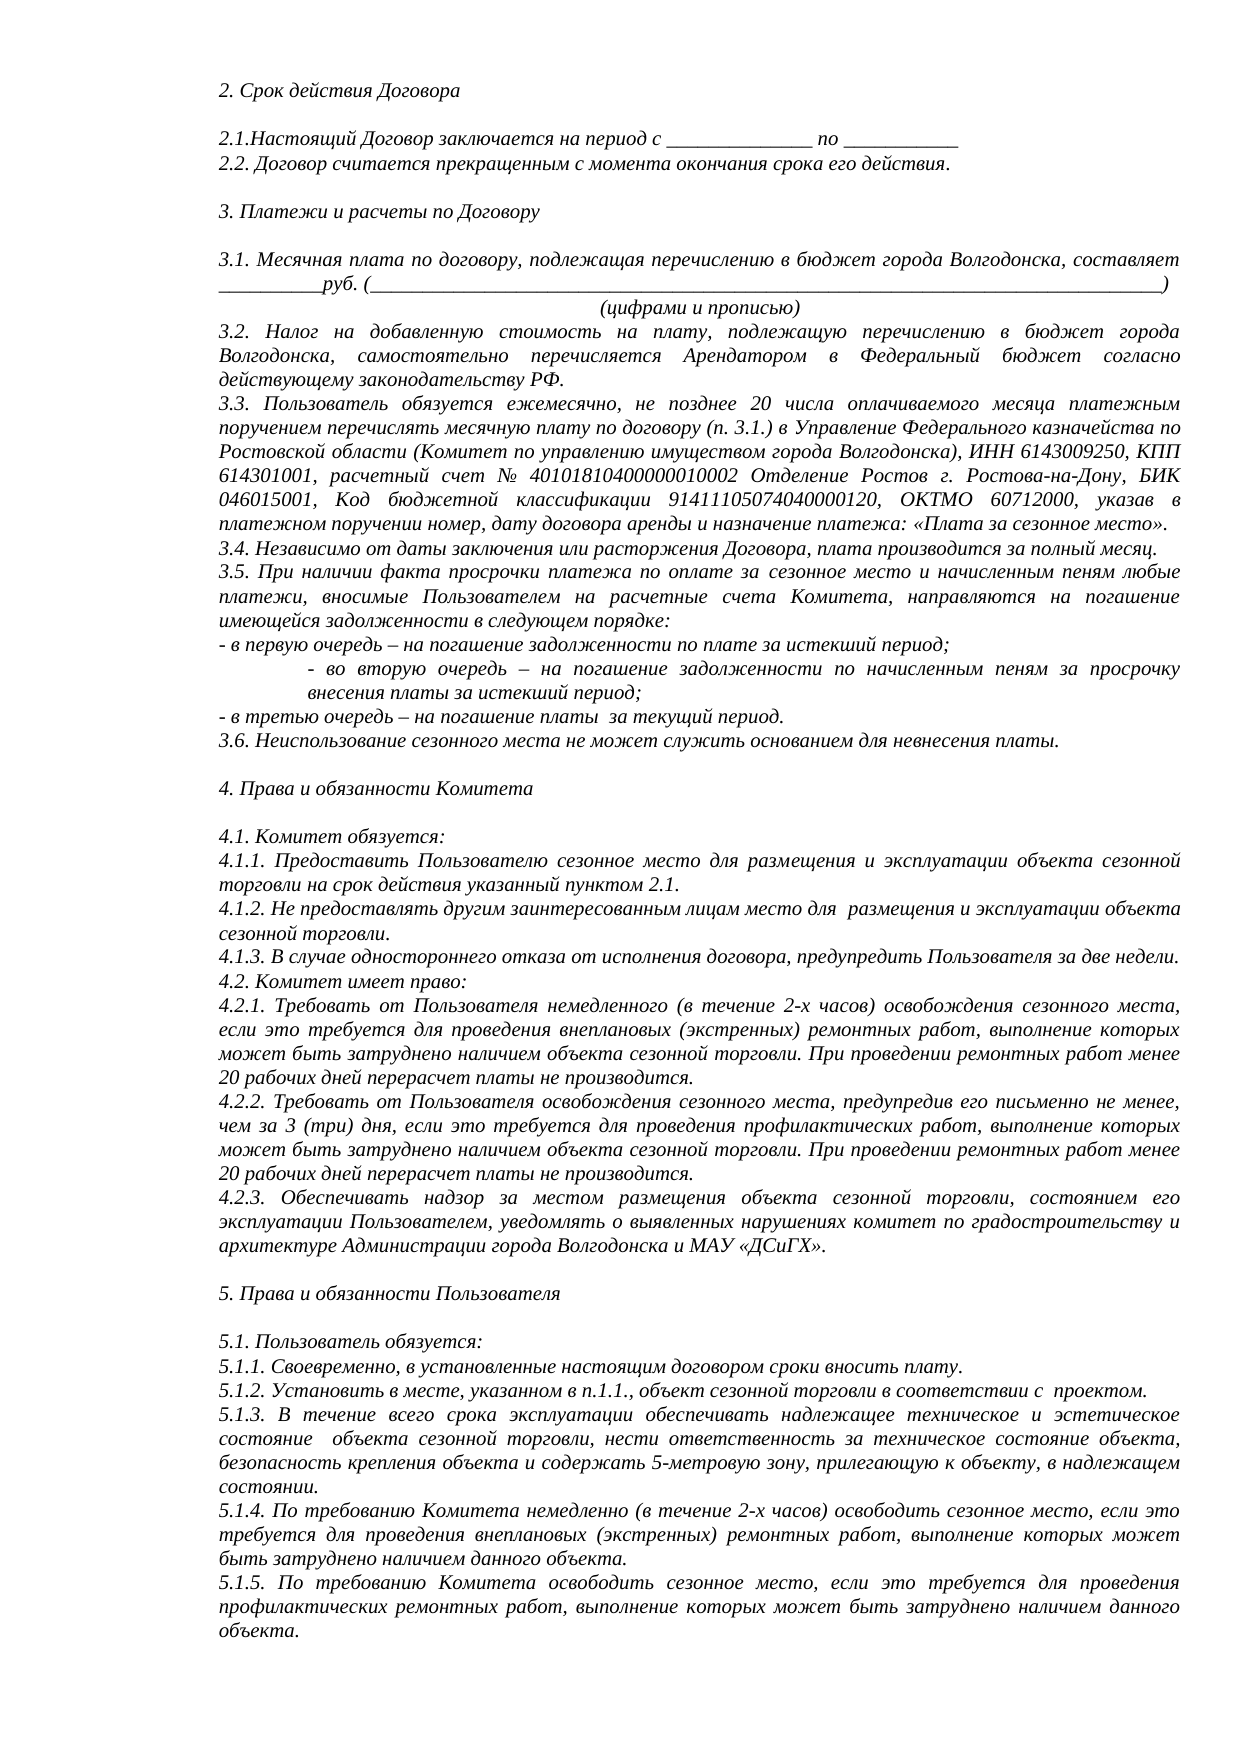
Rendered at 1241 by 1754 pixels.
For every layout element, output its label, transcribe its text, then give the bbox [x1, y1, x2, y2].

text 5.1.5. По требованию Комитета освободить сезонное место, если это требуется для проведения профилактических ремонтных работ, выполнение которых может быть затруднено наличием данного объекта. [218, 1570, 1181, 1642]
text 3.4. Независимо от даты заключения или расторжения Договора, плата производится за полный месяц. [218, 535, 1181, 559]
text (цифрами и прописью) [218, 295, 1181, 319]
text 5.1.1. Своевременно, в установленные настоящим договором сроки вносить плату. [218, 1353, 1181, 1378]
text 3.6. Неиспользование сезонного места не может служить основанием для невнесения платы. [218, 728, 1181, 752]
text 4.2.3. Обеспечивать надзор за местом размещения объекта сезонной торговли, состоянием его эксплуатации Пользователем, уведомлять о выявленных нарушениях комитет по градостроительству и архитектуре Администрации города Волгодонска и МАУ «ДСиГХ». [218, 1185, 1181, 1257]
text - во вторую очередь – на погашение задолженности по начисленным пеням за просрочку внесения платы за истекший период; [307, 656, 1181, 704]
text 4.2. Комитет имеет право: [218, 968, 1181, 993]
text 4.1.1. Предоставить Пользователю сезонное место для размещения и эксплуатации объекта сезонной торговли на срок действия указанный пунктом 2.1. [218, 848, 1181, 896]
text - в третью очередь – на погашение платы за текущий период. [218, 704, 1181, 728]
text 2.1.Настоящий Договор заключается на период с ______________ по ___________ [218, 126, 1181, 150]
text 3.2. Налог на добавленную стоимость на плату, подлежащую перечислению в бюджет города Волгодонска, самостоятельно перечисляется Арендатором в Федеральный бюджет согласно действующему законодательству РФ. [218, 319, 1181, 391]
text 4.2.1. Требовать от Пользователя немедленного (в течение 2-х часов) освобождения сезонного места, если это требуется для проведения внеплановых (экстренных) ремонтных работ, выполнение которых может быть затруднено наличием объекта сезонной торговли. При проведении ремонтных работ менее 20 рабочих дней перерасчет платы не производится. [218, 993, 1181, 1089]
text 2. Срок действия Договора [218, 78, 1181, 102]
text 3.5. При наличии факта просрочки платежа по оплате за сезонное место и начисленным пеням любые платежи, вносимые Пользователем на расчетные счета Комитета, направляются на погашение имеющейся задолженности в следующем порядке: [218, 559, 1181, 632]
text 4. Права и обязанности Комитета [218, 776, 1181, 800]
text 5. Права и обязанности Пользователя [218, 1281, 1181, 1305]
text 5.1.3. В течение всего срока эксплуатации обеспечивать надлежащее техническое и эстетическое состояние объекта сезонной торговли, нести ответственность за техническое состояние объекта, безопасность крепления объекта и содержать 5-метровую зону, прилегающую к объекту, в надлежащем состоянии. [218, 1402, 1181, 1498]
text 3.3. Пользователь обязуется ежемесячно, не позднее 20 числа оплачиваемого месяца платежным поручением перечислять месячную плату по договору (п. 3.1.) в Управление Федерального казначейства по Ростовской области (Комитет по управлению имуществом города Волгодонска), ИНН 6143009250, КПП 614301001, расчетный счет № 40101810400000010002 Отделение Ростов г. Ростова-на-Дону, БИК 046015001, Код бюджетной классификации 91411105074040000120, ОКТМО 60712000, указав в платежном поручении номер, дату договора аренды и назначение платежа: «Плата за сезонное место». [218, 391, 1181, 535]
text - в первую очередь – на погашение задолженности по плате за истекший период; [218, 632, 1181, 656]
text 5.1. Пользователь обязуется: [218, 1329, 1181, 1353]
text 4.2.2. Требовать от Пользователя освобождения сезонного места, предупредив его письменно не менее, чем за 3 (три) дня, если это требуется для проведения профилактических работ, выполнение которых может быть затруднено наличием объекта сезонной торговли. При проведении ремонтных работ менее 20 рабочих дней перерасчет платы не производится. [218, 1089, 1181, 1185]
text 4.1.2. Не предоставлять другим заинтересованным лицам место для размещения и эксплуатации объекта сезонной торговли. [218, 896, 1181, 944]
text 3.1. Месячная плата по договору, подлежащая перечислению в бюджет города Волгодонска, составляет __________руб. (____________________________________________________________________________) [218, 247, 1181, 295]
text 4.1.3. В случае одностороннего отказа от исполнения договора, предупредить Пользователя за две недели. [218, 944, 1181, 968]
text 4.1. Комитет обязуется: [218, 824, 1181, 848]
text 5.1.4. По требованию Комитета немедленно (в течение 2-х часов) освободить сезонное место, если это требуется для проведения внеплановых (экстренных) ремонтных работ, выполнение которых может быть затруднено наличием данного объекта. [218, 1498, 1181, 1570]
text 3. Платежи и расчеты по Договору [218, 198, 1181, 223]
text 2.2. Договор считается прекращенным с момента окончания срока его действия. [218, 150, 1181, 174]
text 5.1.2. Установить в месте, указанном в п.1.1., объект сезонной торговли в соответствии с проектом. [218, 1378, 1181, 1402]
